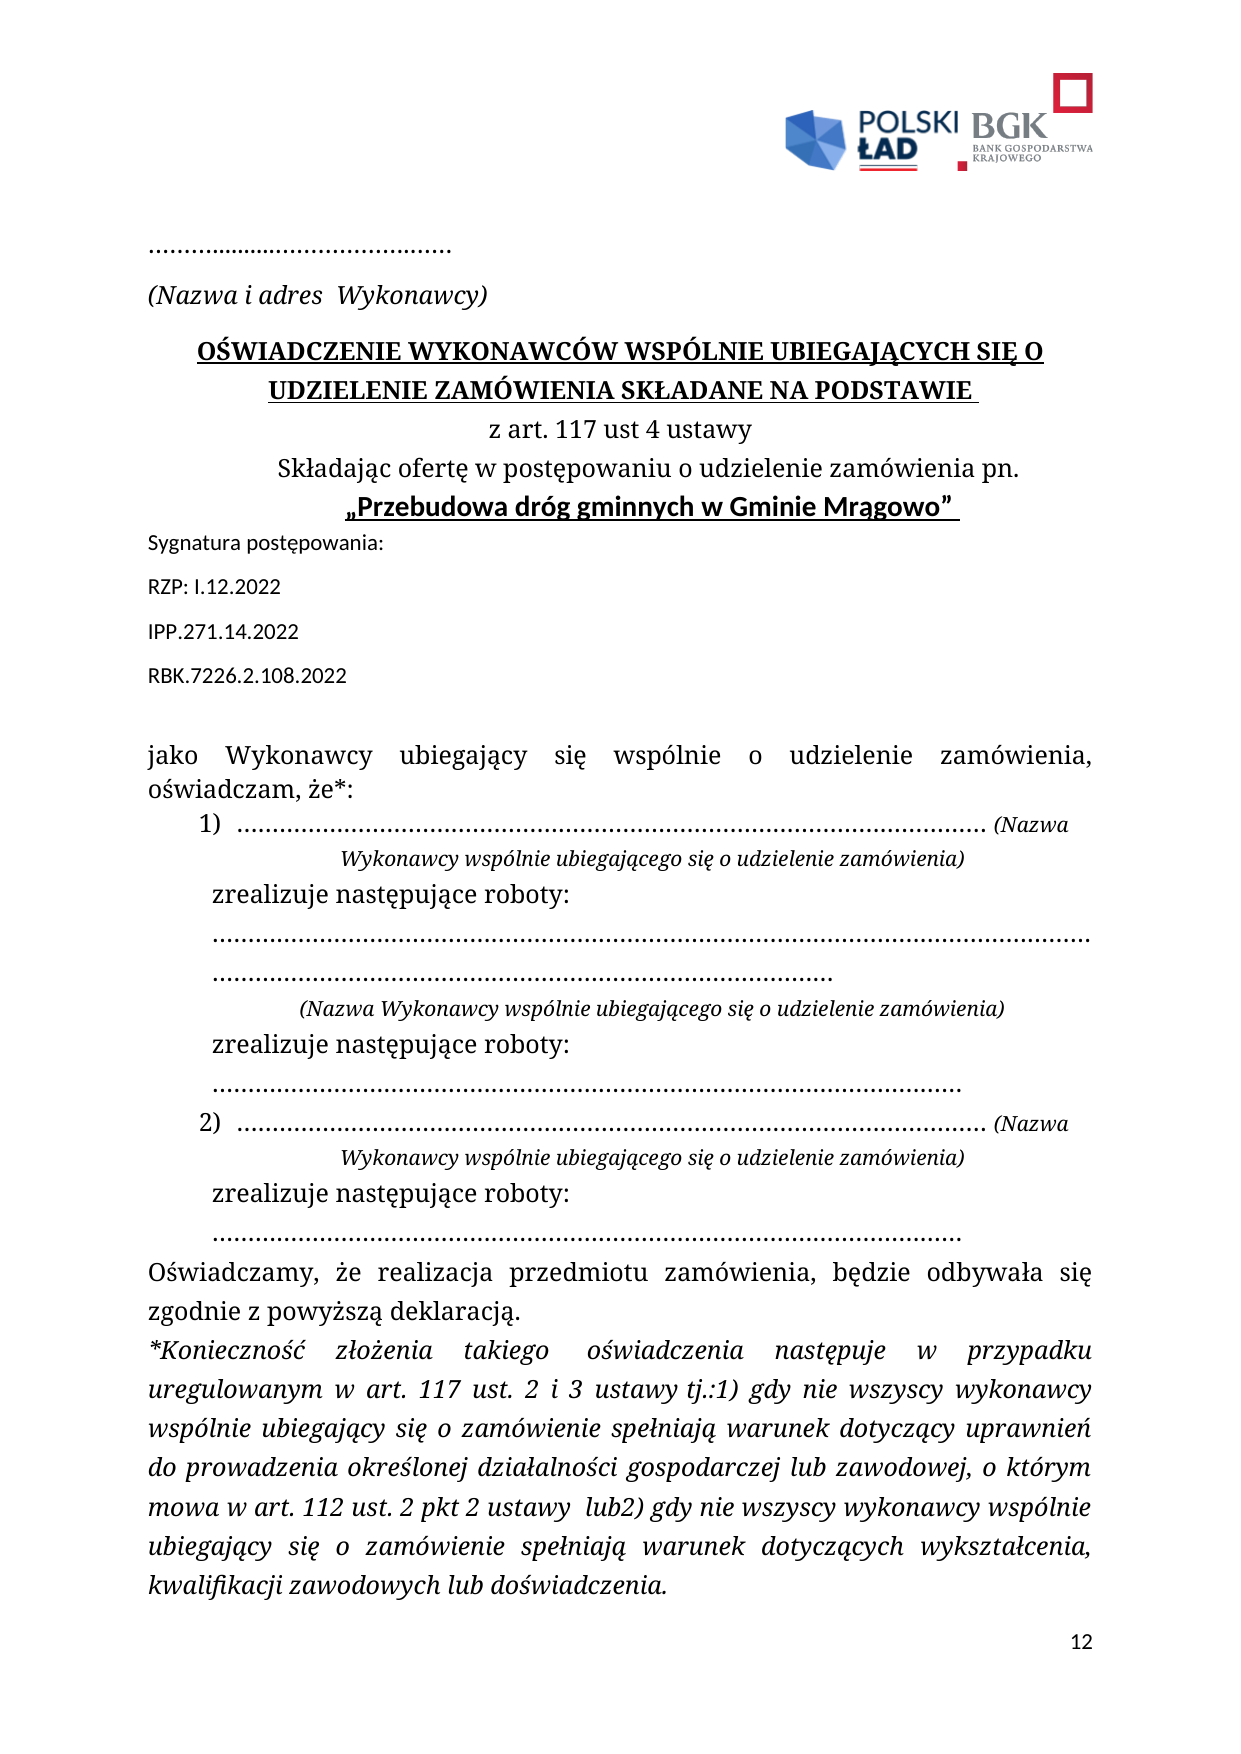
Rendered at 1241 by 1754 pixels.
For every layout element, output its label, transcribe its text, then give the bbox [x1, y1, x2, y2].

list …………………………………………………………………………………………… (Nazwa Wykonawcy wspólnie ubiegającego się o udzielenie zamówienia) [174, 1105, 1093, 1172]
text zrealizuje następujące roboty: [212, 877, 1093, 911]
text IPP.271.14.2022 [148, 617, 1093, 645]
text zrealizuje następujące roboty: [212, 1176, 1093, 1210]
text jako Wykonawcy ubiegający się wspólnie o udzielenie zamówienia, oświadczam, że*: [148, 738, 1093, 806]
text OŚWIADCZENIE WYKONAWCÓW WSPÓLNIE UBIEGAJĄCYCH SIĘ O UDZIELENIE ZAMÓWIENIA SKŁADANE NA PODSTAWIE [148, 334, 1093, 407]
text ………………………………………………………………………………………………………………………………………………………………………………………… [212, 916, 1093, 989]
text (Nazwa i adres Wykonawcy) [148, 278, 1093, 312]
text Składając ofertę w postępowaniu o udzielenie zamówienia pn. [206, 451, 1091, 485]
text (Nazwa Wykonawcy wspólnie ubiegającego się o udzielenie zamówienia) [212, 994, 1093, 1022]
text zrealizuje następujące roboty: [212, 1027, 1093, 1061]
text …………………………………………………………………………………………… [212, 1215, 1093, 1249]
text …………………………………………………………………………………………… [212, 1066, 1093, 1100]
text RZP: I.12.2022 [148, 572, 1093, 600]
text „Przebudowa dróg gminnych w Gminie Mrągowo” [206, 488, 1091, 524]
text *Konieczność złożenia takiego oświadczenia następuje w przypadku uregulowanym w art. 117 ust. 2 i 3 ustawy tj.:1) gdy nie wszyscy wykonawcy wspólnie ubiegający się o zamówienie spełniają warunek dotyczący uprawnień do prowadzenia określonej działalności gospodarczej lub zawodowej, o którym mowa w art. 112 ust. 2 pkt 2 ustawy lub2) gdy nie wszyscy wykonawcy wspólnie ubiegający się o zamówienie spełniają warunek dotyczących wykształcenia, kwalifikacji zawodowych lub doświadczenia. [148, 1332, 1093, 1602]
text RBK.7226.2.108.2022 [148, 662, 1093, 690]
list …………………………………………………………………………………………… (Nazwa Wykonawcy wspólnie ubiegającego się o udzielenie zamówienia) [174, 806, 1093, 872]
picture [785, 73, 1093, 171]
text ………..........……………….…… [148, 227, 1093, 261]
text z art. 117 ust 4 ustawy [148, 412, 1093, 446]
text Sygnatura postępowania: [148, 528, 1093, 556]
text Oświadczamy, że realizacja przedmiotu zamówienia, będzie odbywała się zgodnie z powyższą deklaracją. [148, 1254, 1093, 1327]
